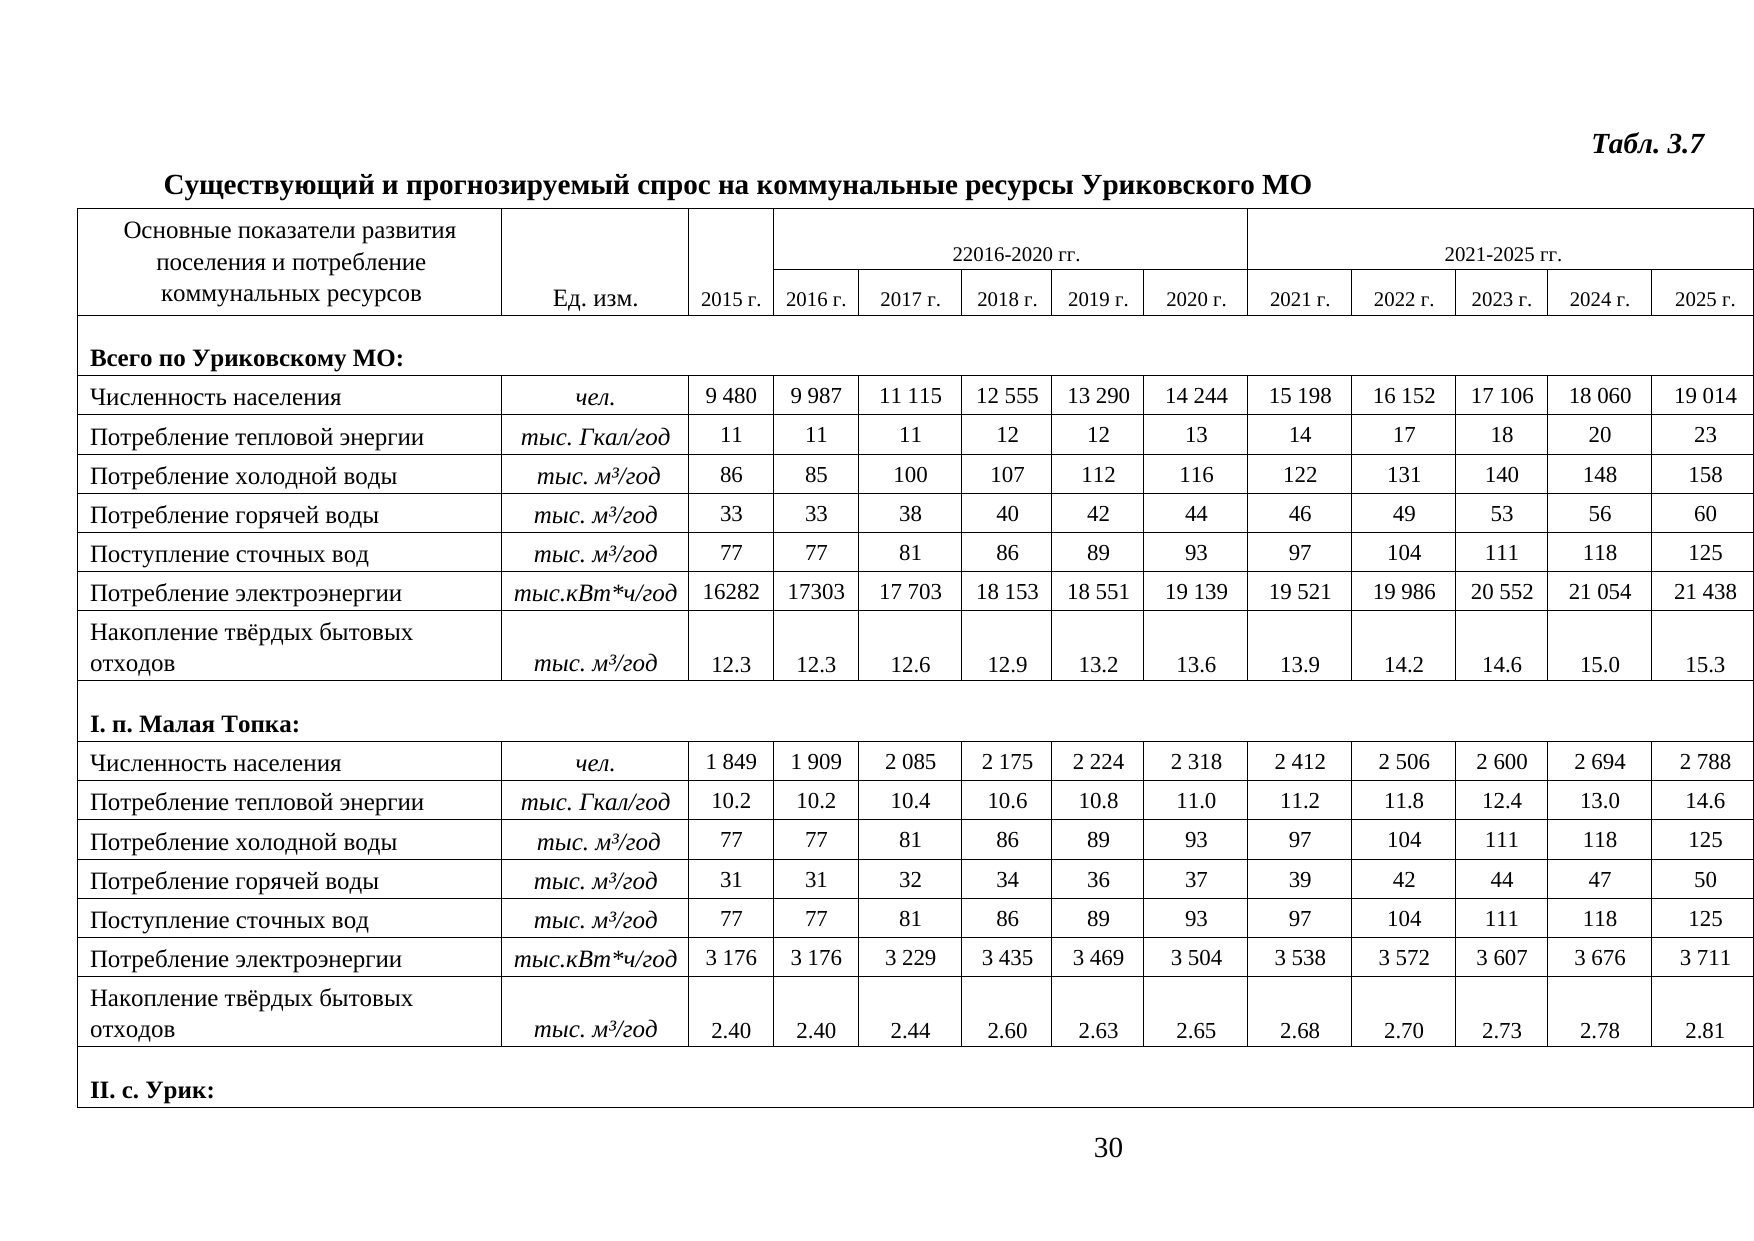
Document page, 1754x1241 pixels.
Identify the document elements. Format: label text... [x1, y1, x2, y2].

table_cell тыс. м³/год [502, 899, 688, 937]
table_cell 15.0 [1548, 611, 1651, 680]
table_cell 11 [774, 415, 858, 453]
table_cell 37 [1144, 860, 1247, 898]
table_cell 14.6 [1456, 611, 1547, 680]
table_cell 33 [689, 494, 773, 532]
table_cell 20 [1548, 415, 1651, 453]
table_cell тыс. Гкал/год [502, 781, 688, 819]
table_cell 116 [1144, 455, 1247, 493]
table_cell 11 115 [859, 376, 961, 414]
table_cell 11 [689, 415, 773, 453]
table_cell Потребление тепловой энергии [78, 781, 501, 819]
table_cell [688, 681, 773, 741]
table_cell [688, 1047, 773, 1107]
table_cell Потребление холодной воды [78, 820, 501, 858]
table_cell 3 176 [689, 938, 773, 976]
table_header [1651, 209, 1753, 269]
table_cell 13.6 [1144, 611, 1247, 680]
table_cell тыс. м³/год [502, 611, 688, 680]
table_cell 77 [774, 820, 858, 858]
table_header [1248, 209, 1352, 269]
table_cell 3 504 [1144, 938, 1247, 976]
table_cell 77 [689, 899, 773, 937]
table_cell 89 [1052, 899, 1143, 937]
table_cell 34 [962, 860, 1051, 898]
table_cell 2025 г. [1652, 270, 1753, 314]
table_cell [962, 1047, 1144, 1107]
table_header Ед. изм. [502, 209, 688, 314]
text Существующий и прогнозируемый спрос на коммунальные ресурсы Уриковского МО [89, 167, 1710, 200]
table_cell 100 [859, 455, 961, 493]
table_cell Потребление горячей воды [78, 860, 501, 898]
table_cell 93 [1144, 533, 1247, 571]
table_cell 2.68 [1248, 977, 1351, 1046]
table_cell 2 506 [1352, 742, 1455, 780]
table_cell 77 [689, 820, 773, 858]
table_cell 85 [774, 455, 858, 493]
table_cell 17 106 [1456, 376, 1547, 414]
table_cell 17 703 [859, 572, 961, 610]
table_cell [1352, 316, 1455, 375]
table_cell 2.40 [689, 977, 773, 1046]
table_cell 49 [1352, 494, 1455, 532]
table_cell чел. [502, 376, 688, 414]
table_cell 3 538 [1248, 938, 1351, 976]
table_cell 23 [1652, 415, 1753, 453]
table_cell 2.81 [1652, 977, 1753, 1046]
table_cell 16 152 [1352, 376, 1455, 414]
table_cell [1455, 681, 1651, 741]
table_cell тыс. Гкал/год [502, 415, 688, 453]
table_cell 111 [1456, 533, 1547, 571]
table_cell 104 [1352, 820, 1455, 858]
table_cell 21 054 [1548, 572, 1651, 610]
table_cell 14 [1248, 415, 1351, 453]
table_cell 81 [859, 899, 961, 937]
text Табл. 3.7 [89, 127, 1704, 160]
table_cell 36 [1052, 860, 1143, 898]
table_cell 15.3 [1652, 611, 1753, 680]
table_cell 18 [1456, 415, 1547, 453]
table_cell 118 [1548, 820, 1651, 858]
table_cell 125 [1652, 820, 1753, 858]
table_cell [858, 316, 962, 375]
table_cell 42 [1052, 494, 1143, 532]
table_cell чел. [502, 742, 688, 780]
table_cell 2.40 [774, 977, 858, 1046]
table_cell 2021 г. [1248, 270, 1351, 314]
table_cell 60 [1652, 494, 1753, 532]
table_cell 158 [1652, 455, 1753, 493]
table_cell 11.2 [1248, 781, 1351, 819]
table_cell 86 [962, 533, 1051, 571]
table_cell 97 [1248, 820, 1351, 858]
table_cell 12.3 [774, 611, 858, 680]
table_cell 89 [1052, 820, 1143, 858]
table_cell 2 224 [1052, 742, 1143, 780]
table_cell 9 480 [689, 376, 773, 414]
table_cell 13.9 [1248, 611, 1351, 680]
table_cell Накопление твёрдых бытовых отходов [78, 977, 501, 1046]
table_cell тыс. м³/год [502, 977, 688, 1046]
table_cell [773, 316, 858, 375]
table_cell 97 [1248, 533, 1351, 571]
table_cell 18 060 [1548, 376, 1651, 414]
table_cell 2 788 [1652, 742, 1753, 780]
table_cell 12 [962, 415, 1051, 453]
table_cell 13 [1144, 415, 1247, 453]
table_cell [1144, 1047, 1248, 1107]
table_cell [858, 681, 962, 741]
table_cell 38 [859, 494, 961, 532]
table_cell 2022 г. [1352, 270, 1455, 314]
table_cell 19 139 [1144, 572, 1247, 610]
table_cell [1455, 316, 1651, 375]
table_cell 31 [689, 860, 773, 898]
table_cell [1455, 1047, 1651, 1107]
table_cell 17 [1352, 415, 1455, 453]
table_cell Потребление электроэнергии [78, 572, 501, 610]
table_cell Потребление электроэнергии [78, 938, 501, 976]
table_cell 2 694 [1548, 742, 1651, 780]
table_header 2 [1352, 209, 1455, 269]
table_cell [962, 316, 1144, 375]
table_cell 12 555 [962, 376, 1051, 414]
table_cell 11.8 [1352, 781, 1455, 819]
table_cell 12 [1052, 415, 1143, 453]
table_cell 125 [1652, 533, 1753, 571]
table_cell тыс. м³/год [502, 820, 688, 858]
table_cell 15 198 [1248, 376, 1351, 414]
table_cell 104 [1352, 899, 1455, 937]
table_cell 18 551 [1052, 572, 1143, 610]
table_cell [502, 1047, 688, 1107]
table_cell 11.0 [1144, 781, 1247, 819]
table_cell 2 085 [859, 742, 961, 780]
table_cell 3 572 [1352, 938, 1455, 976]
table_cell Всего по Уриковскому МО: [78, 316, 502, 375]
table_cell 131 [1352, 455, 1455, 493]
table_cell 10.6 [962, 781, 1051, 819]
table_cell 140 [1456, 455, 1547, 493]
table_cell 12.3 [689, 611, 773, 680]
table_cell 2024 г. [1548, 270, 1651, 314]
table_cell 39 [1248, 860, 1351, 898]
table_cell Накопление твёрдых бытовых отходов [78, 611, 501, 680]
table_cell 12.9 [962, 611, 1051, 680]
table_cell [1651, 681, 1753, 741]
table_cell 125 [1652, 899, 1753, 937]
table_cell 2.44 [859, 977, 961, 1046]
table_cell 3 607 [1456, 938, 1547, 976]
table_cell [1248, 316, 1352, 375]
table_cell 2020 г. [1144, 270, 1247, 314]
table_cell 46 [1248, 494, 1351, 532]
table_cell 86 [689, 455, 773, 493]
table_cell 2.73 [1456, 977, 1547, 1046]
table_cell 2017 г. [859, 270, 961, 314]
table_cell 10.2 [774, 781, 858, 819]
table_cell [502, 681, 688, 741]
table_cell 2016 г. [774, 270, 858, 314]
table_cell тыс. м³/год [502, 455, 688, 493]
table_cell 118 [1548, 533, 1651, 571]
table_cell 13.0 [1548, 781, 1651, 819]
table_cell 107 [962, 455, 1051, 493]
table_cell 81 [859, 533, 961, 571]
table_cell 86 [962, 899, 1051, 937]
table_cell 81 [859, 820, 961, 858]
table_cell 77 [689, 533, 773, 571]
table_cell 11 [859, 415, 961, 453]
table_cell 2018 г. [962, 270, 1051, 314]
table_cell [502, 316, 688, 375]
table_cell 2 600 [1456, 742, 1547, 780]
table_cell I. п. Малая Топка: [78, 681, 502, 741]
table_cell 18 153 [962, 572, 1051, 610]
table_cell 1 849 [689, 742, 773, 780]
table_cell 50 [1652, 860, 1753, 898]
table_cell 112 [1052, 455, 1143, 493]
table_cell 2.63 [1052, 977, 1143, 1046]
table_header 22016-2020 гг. [962, 209, 1144, 269]
table_cell 53 [1456, 494, 1547, 532]
table_cell Поступление сточных вод [78, 533, 501, 571]
table_cell Потребление горячей воды [78, 494, 501, 532]
table_cell [1651, 316, 1753, 375]
table_cell 31 [774, 860, 858, 898]
table_cell 10.4 [859, 781, 961, 819]
table_cell 19 014 [1652, 376, 1753, 414]
table_cell 19 986 [1352, 572, 1455, 610]
table_cell 2023 г. [1456, 270, 1547, 314]
table_cell 9 987 [774, 376, 858, 414]
table_cell 2 175 [962, 742, 1051, 780]
table_cell Потребление тепловой энергии [78, 415, 501, 453]
table_cell 89 [1052, 533, 1143, 571]
table_cell 44 [1144, 494, 1247, 532]
table_cell 47 [1548, 860, 1651, 898]
table_cell 16282 [689, 572, 773, 610]
table_cell 56 [1548, 494, 1651, 532]
table_cell тыс. м³/год [502, 533, 688, 571]
table_cell 122 [1248, 455, 1351, 493]
table_cell 21 438 [1652, 572, 1753, 610]
table_cell 32 [859, 860, 961, 898]
table_header [774, 209, 858, 269]
table_cell тыс.кВт*ч/год [502, 572, 688, 610]
table_cell 10.2 [689, 781, 773, 819]
table_cell 86 [962, 820, 1051, 858]
table_cell 97 [1248, 899, 1351, 937]
table_cell тыс. м³/год [502, 494, 688, 532]
table_cell [1248, 1047, 1352, 1107]
table_cell [1144, 316, 1248, 375]
table_cell 77 [774, 533, 858, 571]
table_cell 3 469 [1052, 938, 1143, 976]
table_cell 104 [1352, 533, 1455, 571]
table_cell 42 [1352, 860, 1455, 898]
table_cell 2 318 [1144, 742, 1247, 780]
table_cell 12.6 [859, 611, 961, 680]
table_cell 2.65 [1144, 977, 1247, 1046]
table_cell 148 [1548, 455, 1651, 493]
table_cell 3 435 [962, 938, 1051, 976]
table_header Основные показатели развития поселения и потребление коммунальных ресурсов [78, 209, 501, 314]
table_cell 14 244 [1144, 376, 1247, 414]
table_cell 93 [1144, 820, 1247, 858]
table_cell 13 290 [1052, 376, 1143, 414]
table_cell Потребление холодной воды [78, 455, 501, 493]
table_cell [1352, 1047, 1455, 1107]
table_cell II. с. Урик: [78, 1047, 502, 1107]
table_cell 2.60 [962, 977, 1051, 1046]
table_cell 10.8 [1052, 781, 1143, 819]
table_cell 93 [1144, 899, 1247, 937]
table_cell 77 [774, 899, 858, 937]
table_cell 2.70 [1352, 977, 1455, 1046]
table_cell 3 711 [1652, 938, 1753, 976]
table_cell 14.6 [1652, 781, 1753, 819]
table_cell 111 [1456, 820, 1547, 858]
table_cell 14.2 [1352, 611, 1455, 680]
table_cell [1248, 681, 1352, 741]
table_cell 40 [962, 494, 1051, 532]
table_cell 118 [1548, 899, 1651, 937]
table_header 021-2025 гг. [1455, 209, 1651, 269]
table_cell 3 176 [774, 938, 858, 976]
table_cell Численность населения [78, 376, 501, 414]
table_cell тыс. м³/год [502, 860, 688, 898]
table_cell [773, 1047, 858, 1107]
table_cell 44 [1456, 860, 1547, 898]
table_cell 2 412 [1248, 742, 1351, 780]
table_cell Поступление сточных вод [78, 899, 501, 937]
table_cell 3 229 [859, 938, 961, 976]
table_header [1144, 209, 1247, 269]
table_cell [1352, 681, 1455, 741]
table_cell Численность населения [78, 742, 501, 780]
table_cell 1 909 [774, 742, 858, 780]
table_cell [962, 681, 1144, 741]
table_cell 17303 [774, 572, 858, 610]
table_cell [773, 681, 858, 741]
table_cell [858, 1047, 962, 1107]
table_cell [1144, 681, 1248, 741]
table_header [858, 209, 962, 269]
table_cell тыс.кВт*ч/год [502, 938, 688, 976]
table_cell [1651, 1047, 1753, 1107]
table_cell 19 521 [1248, 572, 1351, 610]
table_cell 20 552 [1456, 572, 1547, 610]
table_cell 12.4 [1456, 781, 1547, 819]
table_cell 111 [1456, 899, 1547, 937]
table_cell 2.78 [1548, 977, 1651, 1046]
table_cell 13.2 [1052, 611, 1143, 680]
table_cell 33 [774, 494, 858, 532]
table_cell 3 676 [1548, 938, 1651, 976]
table_cell [688, 316, 773, 375]
table_cell 2019 г. [1052, 270, 1143, 314]
table_header 2015 г. [689, 209, 773, 314]
